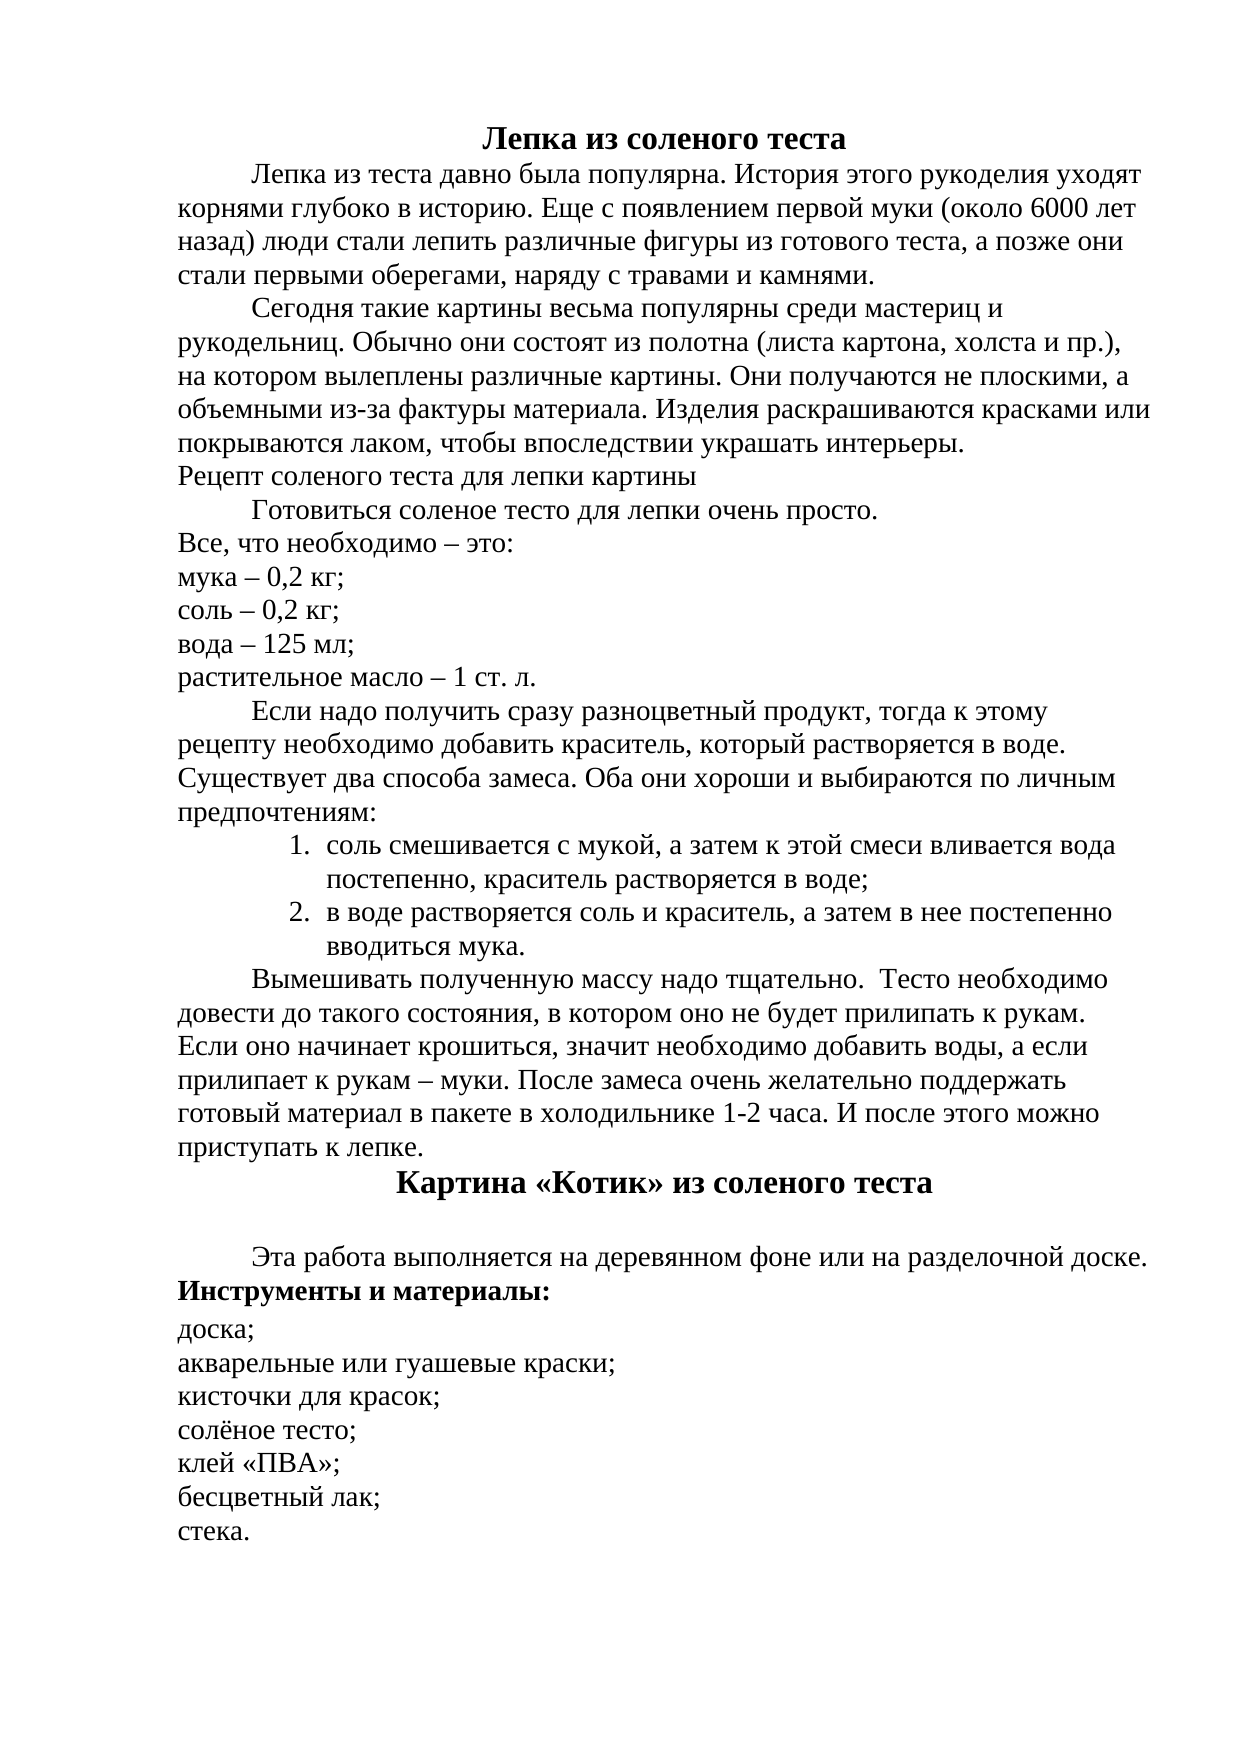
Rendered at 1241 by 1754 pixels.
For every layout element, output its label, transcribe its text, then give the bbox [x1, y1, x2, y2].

list в воде растворяется соль и краситель, а затем в нее постепенно вводиться мука. [288, 894, 1152, 961]
text вода – 125 мл; [177, 626, 1152, 659]
text стека. [177, 1513, 1152, 1546]
text бесцветный лак; [177, 1479, 1152, 1513]
text Сегодня такие картины весьма популярны среди мастериц и рукодельниц. Обычно они состоят из полотна (листа картона, холста и пр.), на котором вылеплены различные картины. Они получаются не плоскими, а объемными из-за фактуры материала. Изделия раскрашиваются красками или покрываются лаком, чтобы впоследствии украшать интерьеры. [177, 291, 1152, 458]
text Все, что необходимо – это: [177, 525, 1152, 559]
text доска; [177, 1311, 1152, 1345]
text кисточки для красок; [177, 1378, 1152, 1412]
text Лепка из соленого теста [177, 118, 1152, 156]
text Лепка из теста давно была популярна. История этого рукоделия уходят корнями глубоко в историю. Еще с появлением первой муки (около 6000 лет назад) люди стали лепить различные фигуры из готового теста, а позже они стали первыми оберегами, наряду с травами и камнями. [177, 156, 1152, 291]
text акварельные или гуашевые краски; [177, 1345, 1152, 1378]
text Рецепт соленого теста для лепки картины [177, 458, 1152, 492]
text растительное масло – 1 ст. л. [177, 659, 1152, 693]
text солёное тесто; [177, 1412, 1152, 1446]
text Готовиться соленое тесто для лепки очень просто. [177, 492, 1152, 525]
text Инструменты и материалы: [177, 1273, 1152, 1306]
text Существует два способа замеса. Оба они хороши и выбираются по личным предпочтениям: [177, 760, 1152, 827]
text Эта работа выполняется на деревянном фоне или на разделочной доске. [177, 1239, 1152, 1273]
text соль – 0,2 кг; [177, 592, 1152, 626]
text Вымешивать полученную массу надо тщательно. Тесто необходимо довести до такого состояния, в котором оно не будет прилипать к рукам. Если оно начинает крошиться, значит необходимо добавить воды, а если прилипает к рукам – муки. После замеса очень желательно поддержать готовый материал в пакете в холодильнике 1-2 часа. И после этого можно приступать к лепке. [177, 961, 1152, 1163]
list соль смешивается с мукой, а затем к этой смеси вливается вода постепенно, краситель растворяется в воде; [288, 827, 1152, 894]
text мука – 0,2 кг; [177, 559, 1152, 592]
text клей «ПВА»; [177, 1446, 1152, 1479]
text Если надо получить сразу разноцветный продукт, тогда к этому рецепту необходимо добавить краситель, который растворяется в воде. [177, 693, 1152, 760]
text Картина «Котик» из соленого теста [177, 1163, 1152, 1201]
